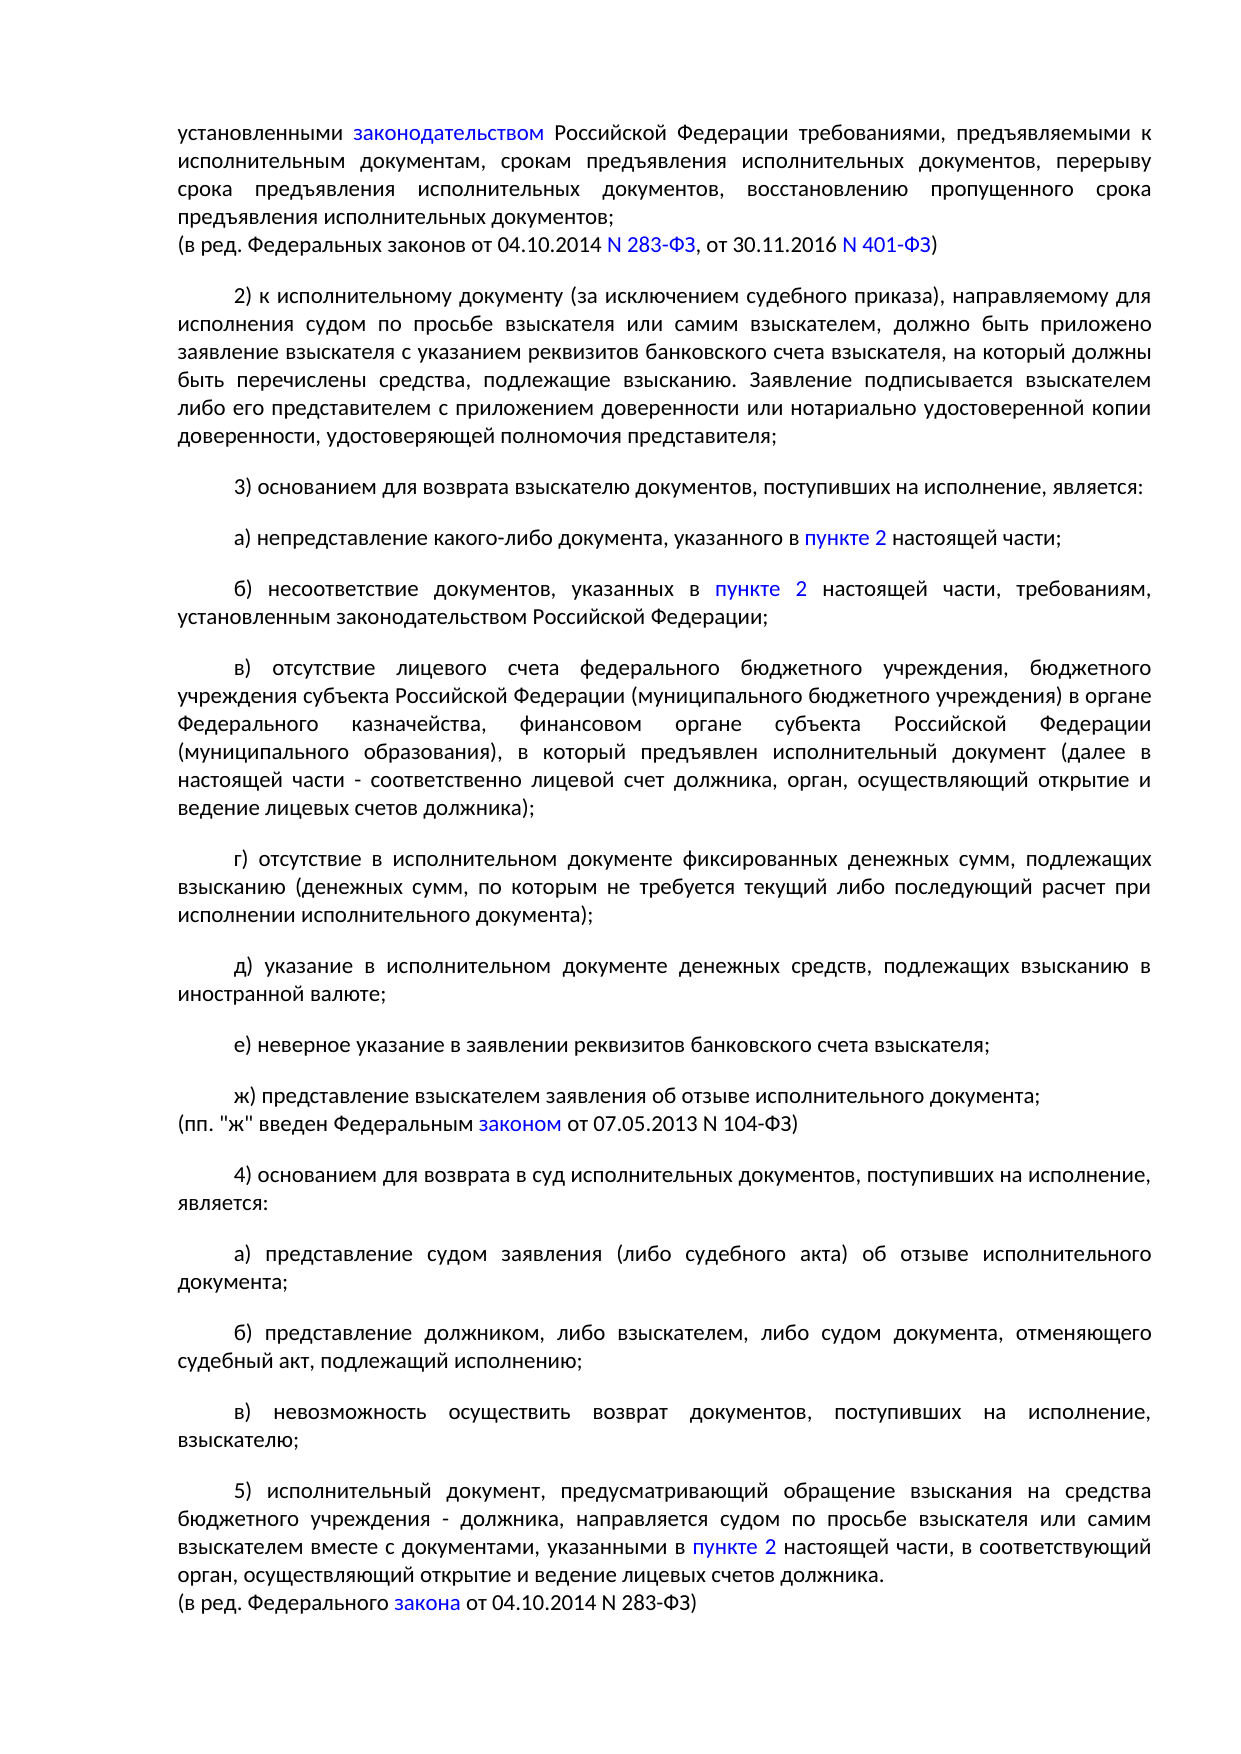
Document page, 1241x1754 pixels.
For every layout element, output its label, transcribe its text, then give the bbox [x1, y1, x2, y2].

text е) неверное указание в заявлении реквизитов банковского счета взыскателя; [177, 1030, 1152, 1058]
text 5) исполнительный документ, предусматривающий обращение взыскания на средства бюджетного учреждения - должника, направляется судом по просьбе взыскателя или самим взыскателем вместе с документами, указанными в пункте 2 настоящей части, в соответствующий орган, осуществляющий открытие и ведение лицевых счетов должника. [177, 1476, 1152, 1588]
text (в ред. Федеральных законов от 04.10.2014 N 283-ФЗ, от 30.11.2016 N 401-ФЗ) [177, 230, 1152, 258]
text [177, 118, 1152, 230]
text д) указание в исполнительном документе денежных средств, подлежащих взысканию в иностранной валюте; [177, 951, 1152, 1007]
text 4) основанием для возврата в суд исполнительных документов, поступивших на исполнение, является: [177, 1160, 1152, 1216]
text в) невозможность осуществить возврат документов, поступивших на исполнение, взыскателю; [177, 1397, 1152, 1453]
text б) представление должником, либо взыскателем, либо судом документа, отменяющего судебный акт, подлежащий исполнению; [177, 1318, 1152, 1374]
text (в ред. Федерального закона от 04.10.2014 N 283-ФЗ) [177, 1588, 1152, 1616]
text 3) основанием для возврата взыскателю документов, поступивших на исполнение, является: [177, 472, 1152, 500]
text а) представление судом заявления (либо судебного акта) об отзыве исполнительного документа; [177, 1239, 1152, 1295]
text ж) представление взыскателем заявления об отзыве исполнительного документа; [177, 1081, 1152, 1109]
text в) отсутствие лицевого счета федерального бюджетного учреждения, бюджетного учреждения субъекта Российской Федерации (муниципального бюджетного учреждения) в органе Федерального казначейства, финансовом органе субъекта Российской Федерации (муниципального образования), в который предъявлен исполнительный документ (далее в настоящей части - соответственно лицевой счет должника, орган, осуществляющий открытие и ведение лицевых счетов должника); [177, 653, 1152, 821]
text г) отсутствие в исполнительном документе фиксированных денежных сумм, подлежащих взысканию (денежных сумм, по которым не требуется текущий либо последующий расчет при исполнении исполнительного документа); [177, 844, 1152, 928]
text а) непредставление какого-либо документа, указанного в пункте 2 настоящей части; [177, 523, 1152, 551]
text 2) к исполнительному документу (за исключением судебного приказа), направляемому для исполнения судом по просьбе взыскателя или самим взыскателем, должно быть приложено заявление взыскателя с указанием реквизитов банковского счета взыскателя, на который должны быть перечислены средства, подлежащие взысканию. Заявление подписывается взыскателем либо его представителем с приложением доверенности или нотариально удостоверенной копии доверенности, удостоверяющей полномочия представителя; [177, 281, 1152, 449]
text (пп. "ж" введен Федеральным законом от 07.05.2013 N 104-ФЗ) [177, 1109, 1152, 1137]
text б) несоответствие документов, указанных в пункте 2 настоящей части, требованиям, установленным законодательством Российской Федерации; [177, 574, 1152, 630]
